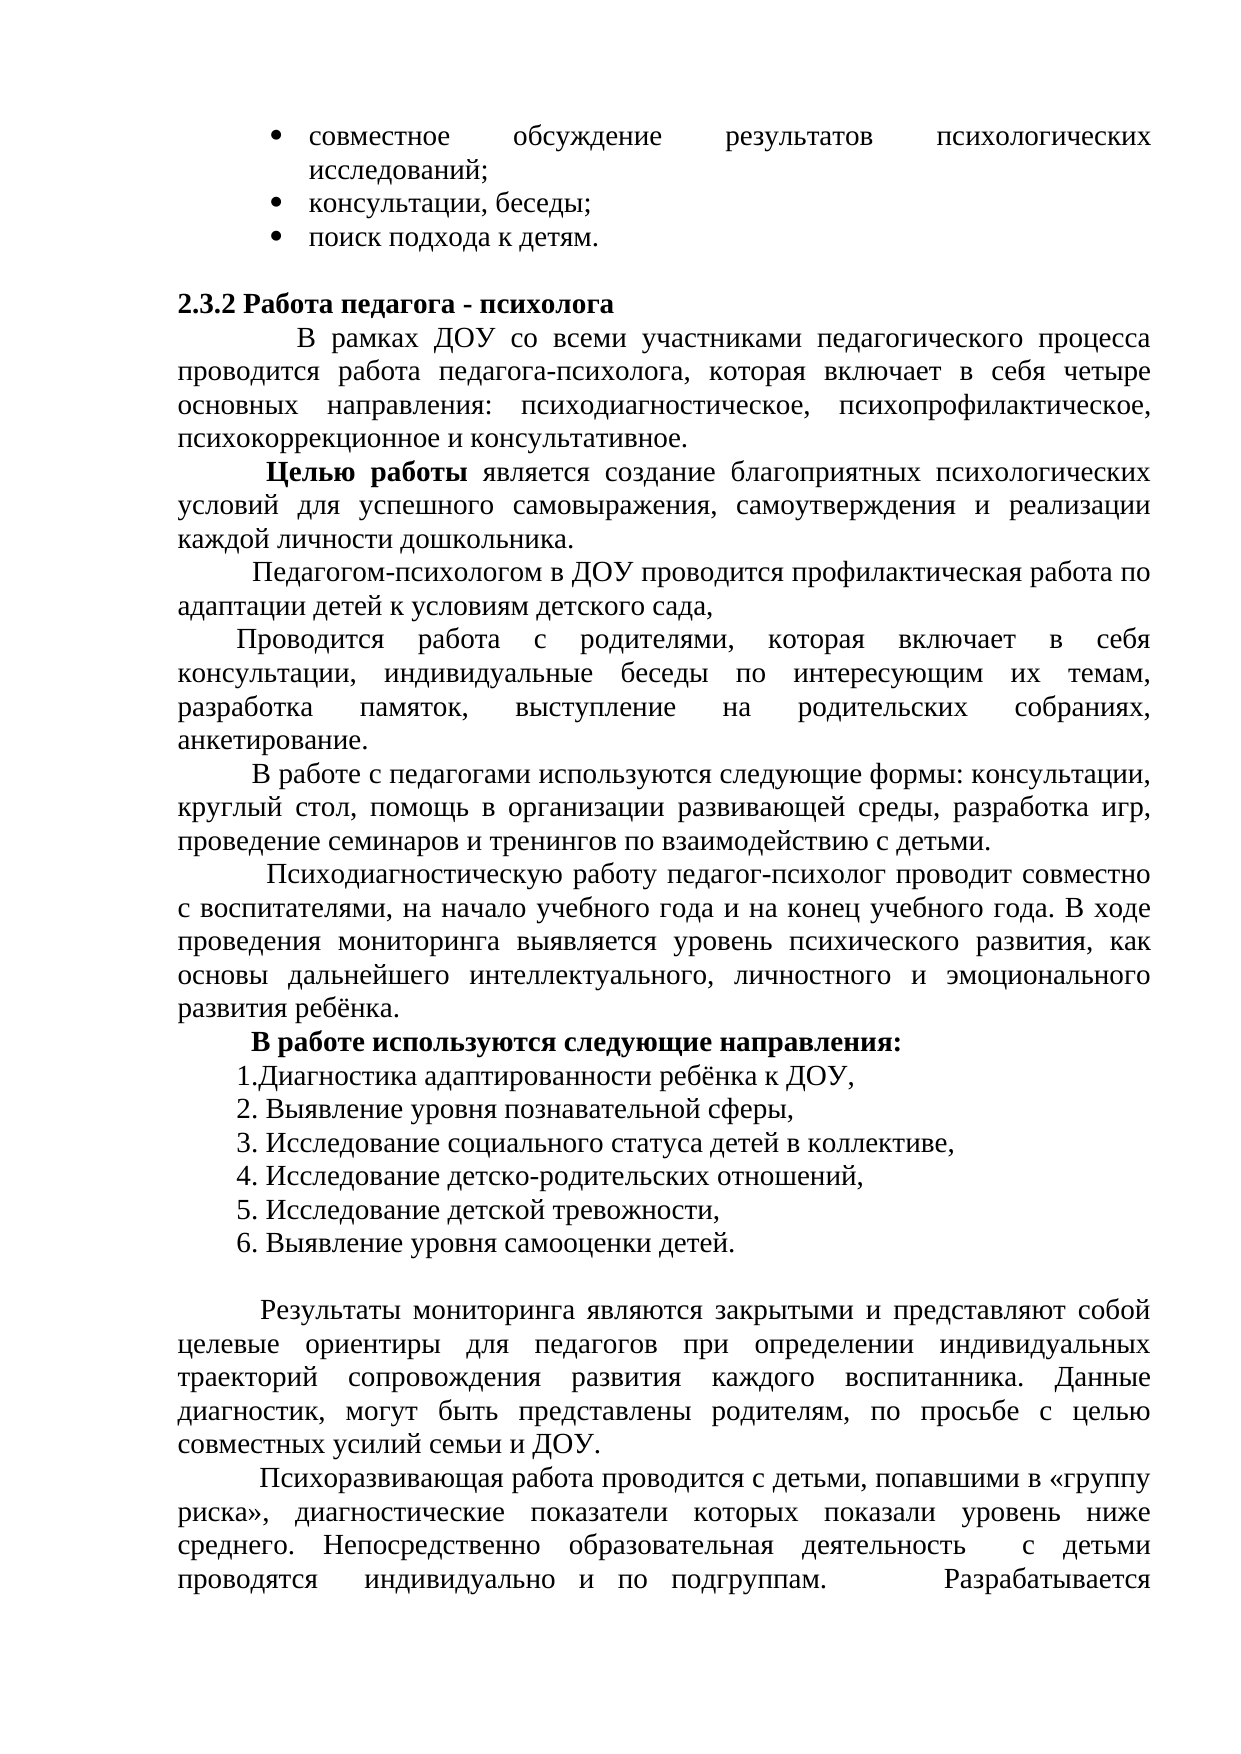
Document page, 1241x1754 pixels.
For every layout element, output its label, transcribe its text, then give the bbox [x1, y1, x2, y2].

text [177, 1460, 1152, 1594]
text Психодиагностическую работу педагог-психолог проводит совместно с воспитателями, на начало учебного года и на конец учебного года. В ходе проведения мониторинга выявляется уровень психического развития, как основы дальнейшего интеллектуального, личностного и эмоционального развития ребёнка. [177, 856, 1152, 1024]
text 4. Исследование детско-родительских отношений, [177, 1158, 1152, 1192]
text Результаты мониторинга являются закрытыми и представляют собой целевые ориентиры для педагогов при определении индивидуальных траекторий сопровождения развития каждого воспитанника. Данные диагностик, могут быть представлены родителям, по просьбе с целью совместных усилий семьи и ДОУ. [177, 1292, 1152, 1460]
list совместное обсуждение результатов психологических исследований; [271, 118, 1152, 185]
text 5. Исследование детской тревожности, [177, 1192, 1152, 1225]
list поиск подхода к детям. [271, 219, 1152, 253]
text Проводится работа с родителями, которая включает в себя консультации, индивидуальные беседы по интересующим их темам, разработка памяток, выступление на родительских собраниях, анкетирование. [177, 622, 1152, 756]
text В работе с педагогами используются следующие формы: консультации, круглый стол, помощь в организации развивающей среды, разработка игр, проведение семинаров и тренингов по взаимодействию с детьми. [177, 756, 1152, 856]
text 2. Выявление уровня познавательной сферы, [177, 1091, 1152, 1125]
list консультации, беседы; [271, 185, 1152, 219]
text Целью работы является создание благоприятных психологических условий для успешного самовыражения, самоутверждения и реализации каждой личности дошкольника. [177, 454, 1152, 554]
text 2.3.2 Работа педагога - психолога [177, 286, 1152, 320]
text 3. Исследование социального статуса детей в коллективе, [177, 1125, 1152, 1158]
text 1.Диагностика адаптированности ребёнка к ДОУ, [177, 1058, 1152, 1091]
text Педагогом-психологом в ДОУ проводится профилактическая работа по адаптации детей к условиям детского сада, [177, 554, 1152, 622]
text 6. Выявление уровня самооценки детей. [177, 1225, 1152, 1259]
text В рамках ДОУ со всеми участниками педагогического процесса проводится работа педагога-психолога, которая включает в себя четыре основных направления: психодиагностическое, психопрофилактическое, психокоррекционное и консультативное. [177, 320, 1152, 454]
text В работе используются следующие направления: [177, 1024, 1152, 1058]
